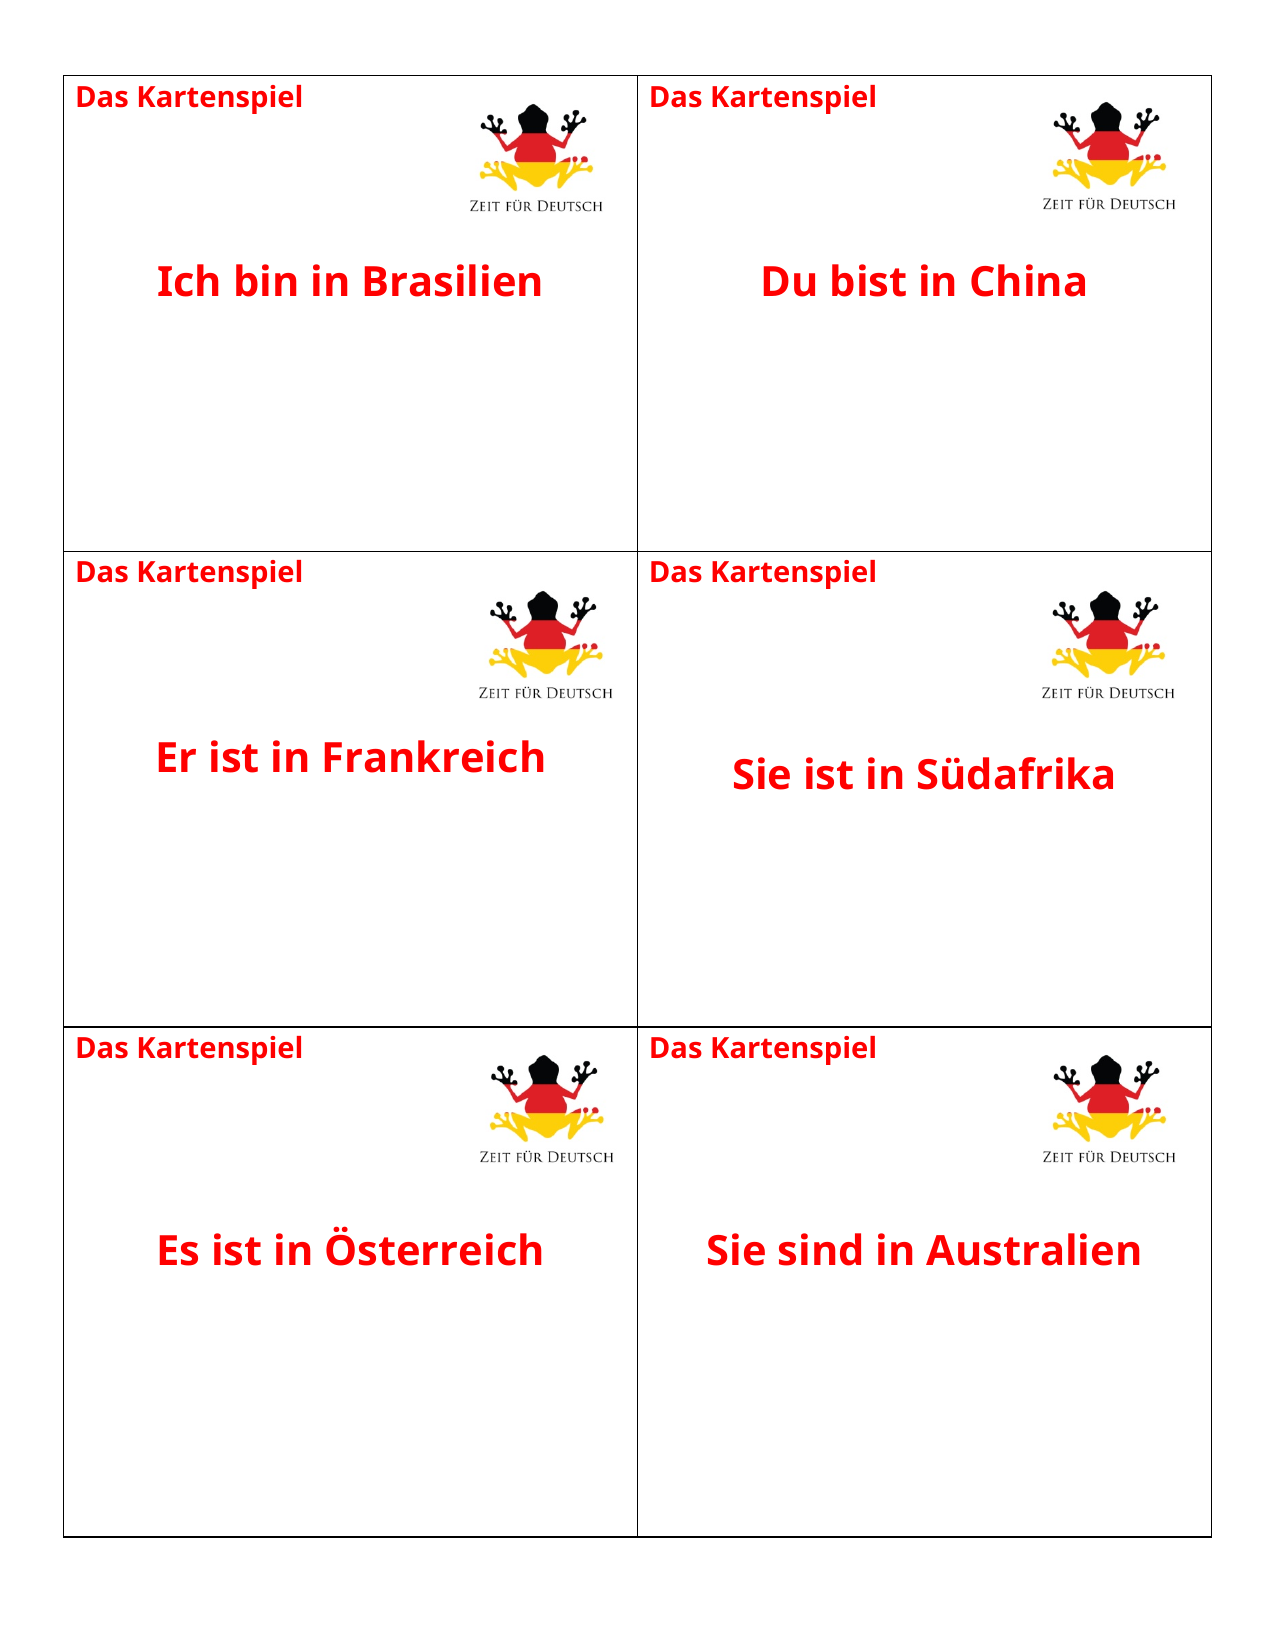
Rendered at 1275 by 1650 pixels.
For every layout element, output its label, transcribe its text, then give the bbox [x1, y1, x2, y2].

table_cell Das Kartenspiel Sie sind in Australien [638, 1028, 1211, 1536]
table_header Das Kartenspiel Ich bin in Brasilien [64, 76, 637, 551]
table_header Das Kartenspiel Du bist in China [638, 76, 1211, 551]
table_cell Das Kartenspiel Sie ist in Südafrika [638, 552, 1211, 1026]
table_cell Das Kartenspiel Er ist in Frankreich [64, 552, 637, 1026]
table_cell Das Kartenspiel Es ist in Österreich [64, 1028, 637, 1536]
